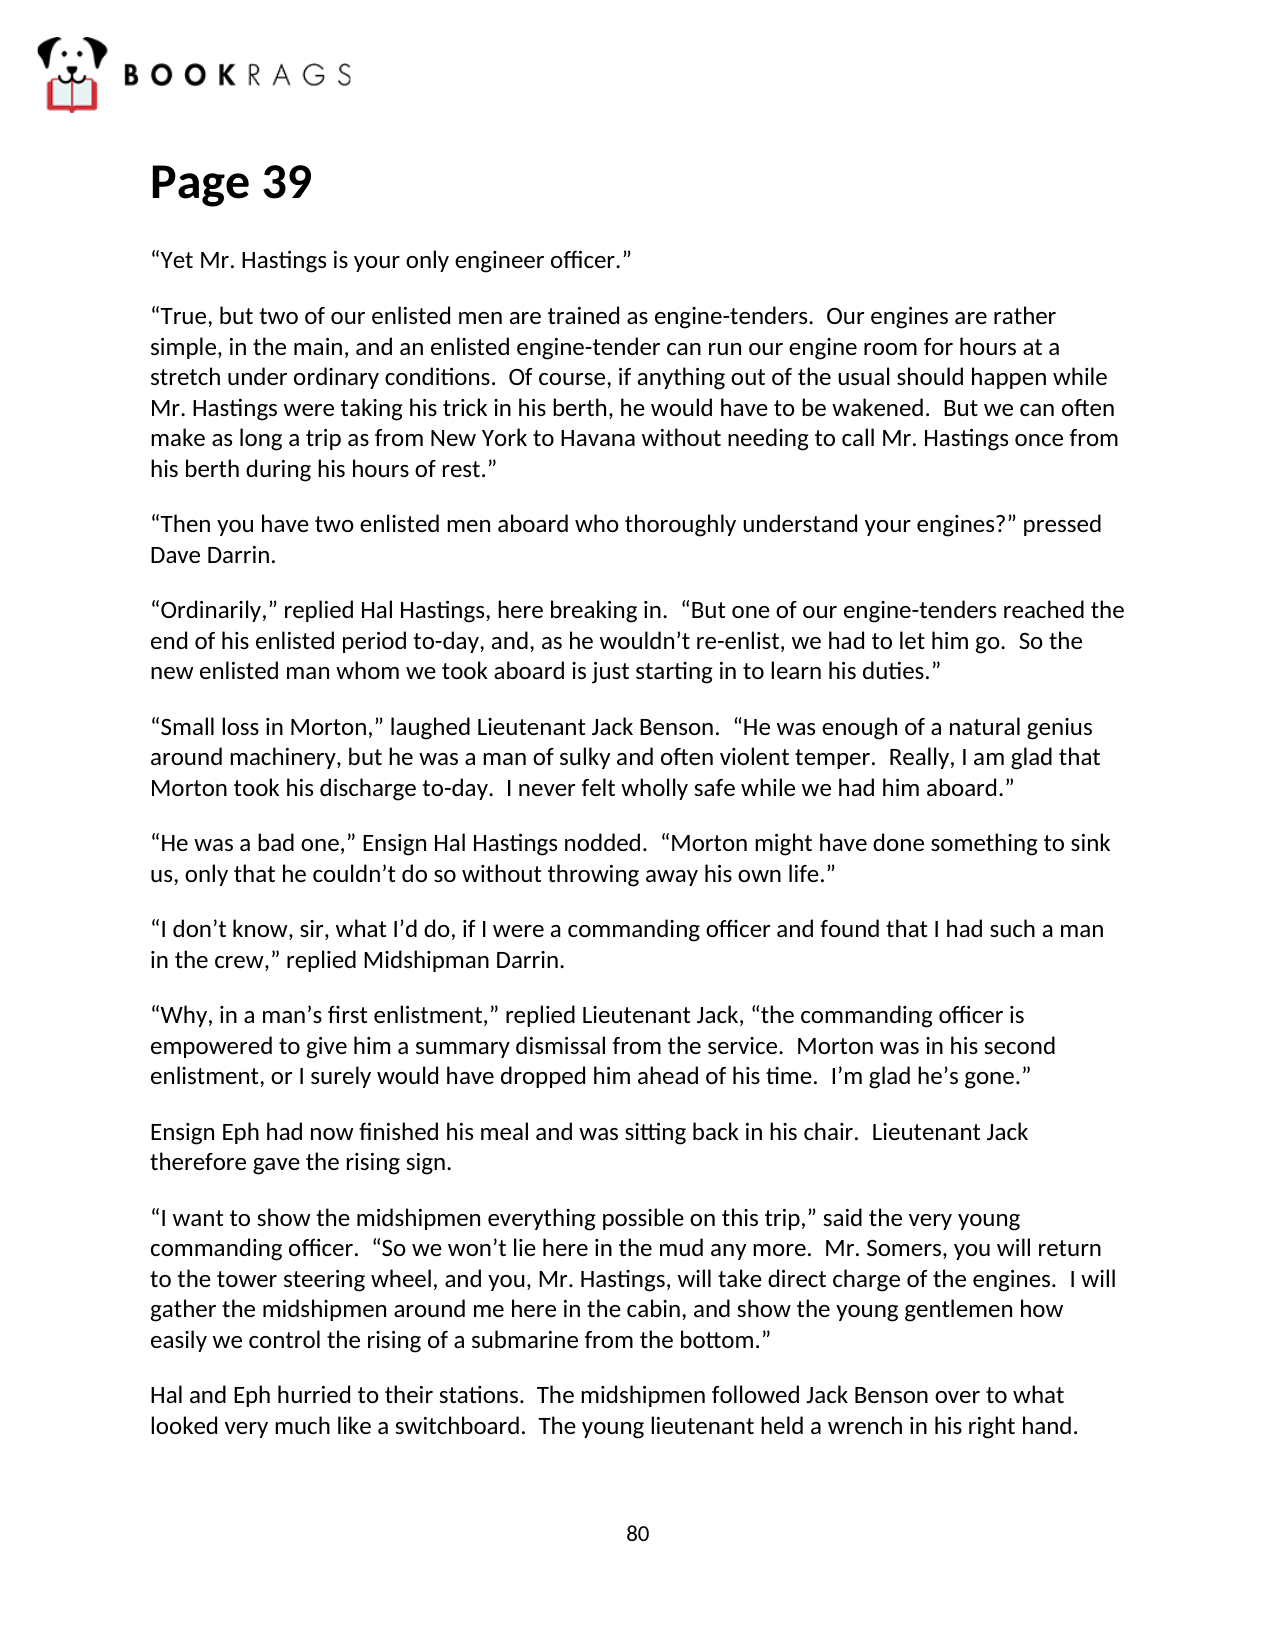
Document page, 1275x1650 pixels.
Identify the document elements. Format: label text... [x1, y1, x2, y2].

text “Yet Mr. Hastings is your only engineer officer.” [150, 244, 1125, 275]
text “Ordinarily,” replied Hal Hastings, here breaking in. “But one of our engine-tenders reached the end of his enlisted period to-day, and, as he wouldn’t re-enlist, we had to let him go. So the new enlisted man whom we took aboard is just starting in to learn his duties.” [150, 594, 1125, 686]
text “Then you have two enlisted men aboard who thoroughly understand your engines?” pressed Dave Darrin. [150, 508, 1125, 569]
picture [37, 37, 351, 113]
text Page 39 [150, 150, 1125, 211]
text “Small loss in Morton,” laughed Lieutenant Jack Benson. “He was enough of a natural genius around machinery, but he was a man of sulky and often violent temper. Really, I am glad that Morton took his discharge to-day. I never felt wholly safe while we had him aboard.” [150, 711, 1125, 802]
text “Why, in a man’s first enlistment,” replied Lieutenant Jack, “the commanding officer is empowered to give him a summary dismissal from the service. Morton was in his second enlistment, or I surely would have dropped him ahead of his time. I’m glad he’s gone.” [150, 999, 1125, 1091]
text “True, but two of our enlisted men are trained as engine-tenders. Our engines are rather simple, in the main, and an enlisted engine-tender can run our engine room for hours at a stretch under ordinary conditions. Of course, if anything out of the usual should happen while Mr. Hastings were taking his trick in his berth, he would have to be wakened. But we can often make as long a trip as from New York to Havana without needing to call Mr. Hastings once from his berth during his hours of rest.” [150, 300, 1125, 483]
text “I want to show the midshipmen everything possible on this trip,” said the very young commanding officer. “So we won’t lie here in the mud any more. Mr. Somers, you will return to the tower steering wheel, and you, Mr. Hastings, will take direct charge of the engines. I will gather the midshipmen around me here in the cabin, and show the young gentlemen how easily we control the rising of a submarine from the bottom.” [150, 1202, 1125, 1355]
text “He was a bad one,” Ensign Hal Hastings nodded. “Morton might have done something to sink us, only that he couldn’t do so without throwing away his own life.” [150, 827, 1125, 888]
text “I don’t know, sir, what I’d do, if I were a commanding officer and found that I had such a man in the crew,” replied Midshipman Darrin. [150, 913, 1125, 974]
text Ensign Eph had now finished his meal and was sitting back in his chair. Lieutenant Jack therefore gave the rising sign. [150, 1116, 1125, 1177]
text Hal and Eph hurried to their stations. The midshipmen followed Jack Benson over to what looked very much like a switchboard. The young lieutenant held a wrench in his right hand. [150, 1380, 1125, 1441]
